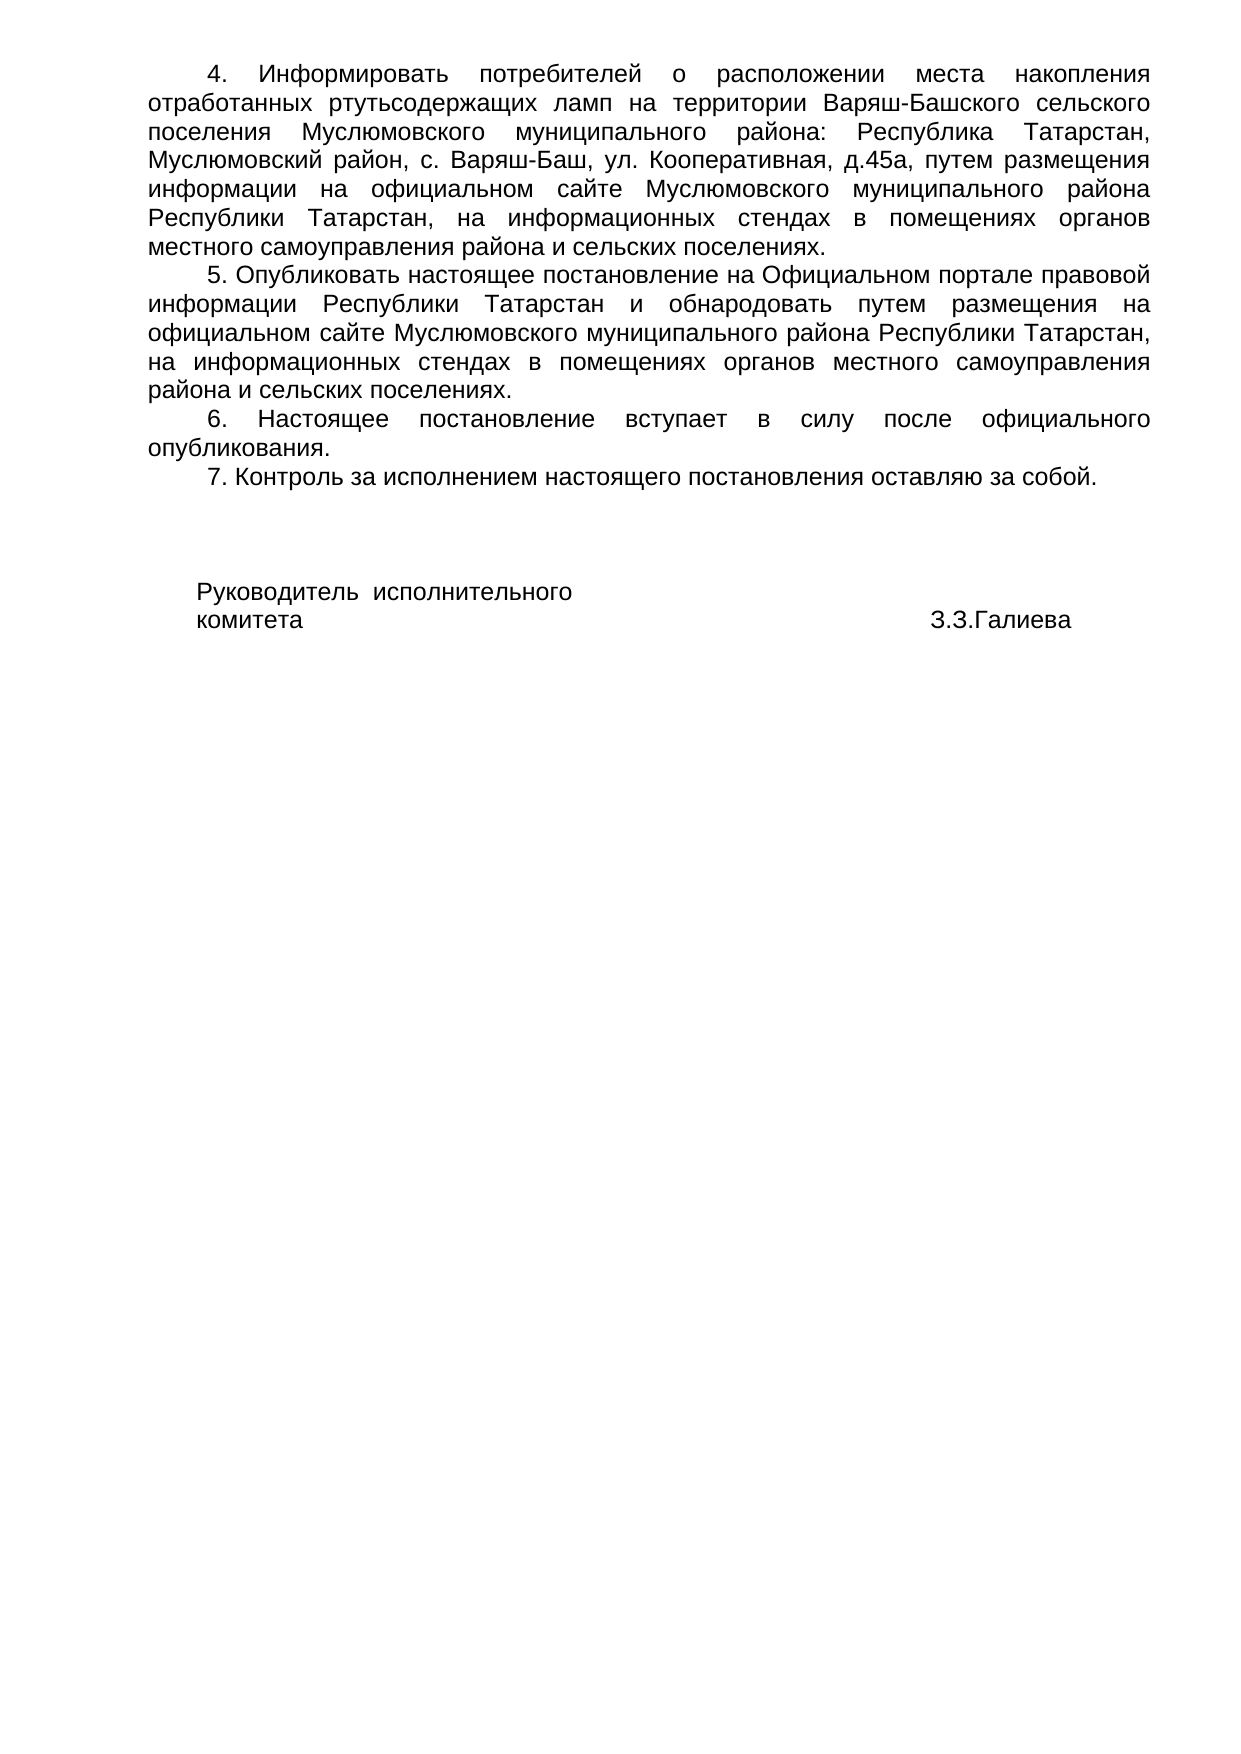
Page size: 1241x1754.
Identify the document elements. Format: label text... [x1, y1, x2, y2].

text комитета З.З.Галиева [148, 605, 1152, 634]
text 5. Опубликовать настоящее постановление на Официальном портале правовой информации Республики Татарстан и обнародовать путем размещения на официальном сайте Муслюмовского муниципального района Республики Татарстан, на информационных стендах в помещениях органов местного самоуправления района и сельских поселениях. [148, 260, 1152, 404]
text 7. Контроль за исполнением настоящего постановления оставляю за собой. [148, 462, 1152, 490]
text 6. Настоящее постановление вступает в силу после официального опубликования. [148, 404, 1152, 462]
text 4. Информировать потребителей о расположении места накопления отработанных ртутьсодержащих ламп на территории Варяш-Башского сельского поселения Муслюмовского муниципального района: Республика Татарстан, Муслюмовский район, с. Варяш-Баш, ул. Кооперативная, д.45а, путем размещения информации на официальном сайте Муслюмовского муниципального района Республики Татарстан, на информационных стендах в помещениях органов местного самоуправления района и сельских поселениях. [148, 59, 1152, 260]
text Руководитель исполнительного [148, 577, 1152, 605]
